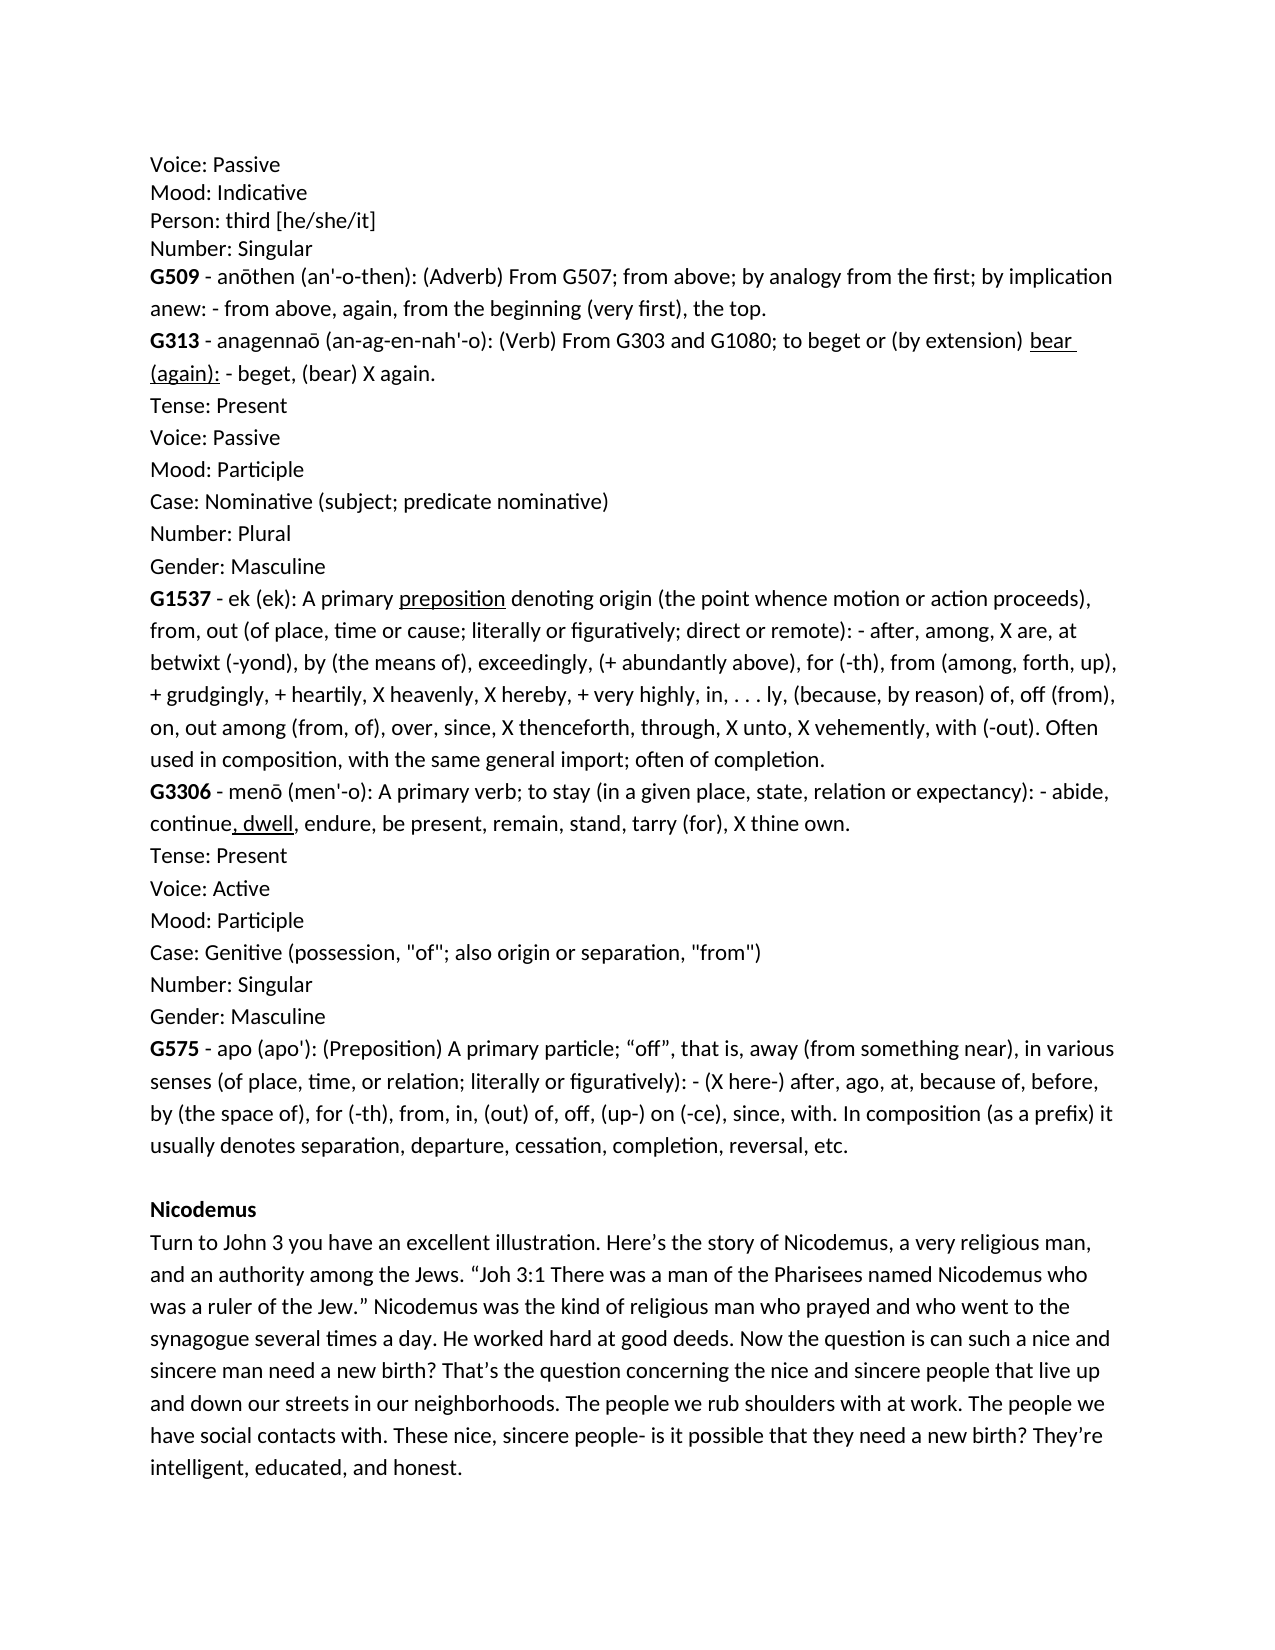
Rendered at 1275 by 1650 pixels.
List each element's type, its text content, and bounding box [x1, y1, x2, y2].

text G1537 - ek (ek): A primary preposition denoting origin (the point whence motion or action proceeds), from, out (of place, time or cause; literally or figuratively; direct or remote): - after, among, X are, at betwixt (-yond), by (the means of), exceedingly, (+ abundantly above), for (-th), from (among, forth, up), + grudgingly, + heartily, X heavenly, X hereby, + very highly, in, . . . ly, (because, by reason) of, off (from), on, out among (from, of), over, since, X thenceforth, through, X unto, X vehemently, with (-out). Often used in composition, with the same general import; often of completion. [150, 584, 1125, 773]
text Nicodemus [150, 1196, 1125, 1223]
text G313 - anagennaō (an-ag-en-nah'-o): (Verb) From G303 and G1080; to beget or (by extension) bear (again): - beget, (bear) X again. [150, 326, 1125, 387]
text Number: Plural [150, 519, 1125, 548]
text Tense: Present [150, 841, 1125, 869]
text Person: third [he/she/it] [150, 206, 1125, 234]
text G575 - apo (apo'): (Preposition) A primary particle; “off”, that is, away (from something near), in various senses (of place, time, or relation; literally or figuratively): - (X here-) after, ago, at, because of, before, by (the space of), for (-th), from, in, (out) of, off, (up-) on (-ce), since, with. In composition (as a prefix) it usually denotes separation, departure, cessation, completion, reversal, etc. [150, 1034, 1125, 1159]
text Number: Singular [150, 970, 1125, 998]
text Tense: Present [150, 391, 1125, 419]
text Voice: Passive [150, 423, 1125, 451]
text Case: Nominative (subject; predicate nominative) [150, 487, 1125, 515]
text Mood: Participle [150, 455, 1125, 483]
text Voice: Passive [150, 150, 1125, 178]
text Number: Singular [150, 234, 1125, 262]
text Voice: Active [150, 874, 1125, 902]
text Gender: Masculine [150, 552, 1125, 580]
text G509 - anōthen (an'-o-then): (Adverb) From G507; from above; by analogy from the first; by implication anew: - from above, again, from the beginning (very first), the top. [150, 262, 1125, 322]
text Mood: Participle [150, 906, 1125, 934]
text Turn to John 3 you have an excellent illustration. Here’s the story of Nicodemus, a very religious man, and an authority among the Jews. “Joh 3:1 There was a man of the Pharisees named Nicodemus who was a ruler of the Jew.” Nicodemus was the kind of religious man who prayed and who went to the synagogue several times a day. He worked hard at good deeds. Now the question is can such a nice and sincere man need a new birth? That’s the question concerning the nice and sincere people that live up and down our streets in our neighborhoods. The people we rub shoulders with at work. The people we have social contacts with. These nice, sincere people- is it possible that they need a new birth? They’re intelligent, educated, and honest. [150, 1228, 1125, 1481]
text Mood: Indicative [150, 178, 1125, 206]
text Gender: Masculine [150, 1002, 1125, 1030]
text Case: Genitive (possession, "of"; also origin or separation, "from") [150, 938, 1125, 966]
text G3306 - menō (men'-o): A primary verb; to stay (in a given place, state, relation or expectancy): - abide, continue, dwell, endure, be present, remain, stand, tarry (for), X thine own. [150, 777, 1125, 837]
